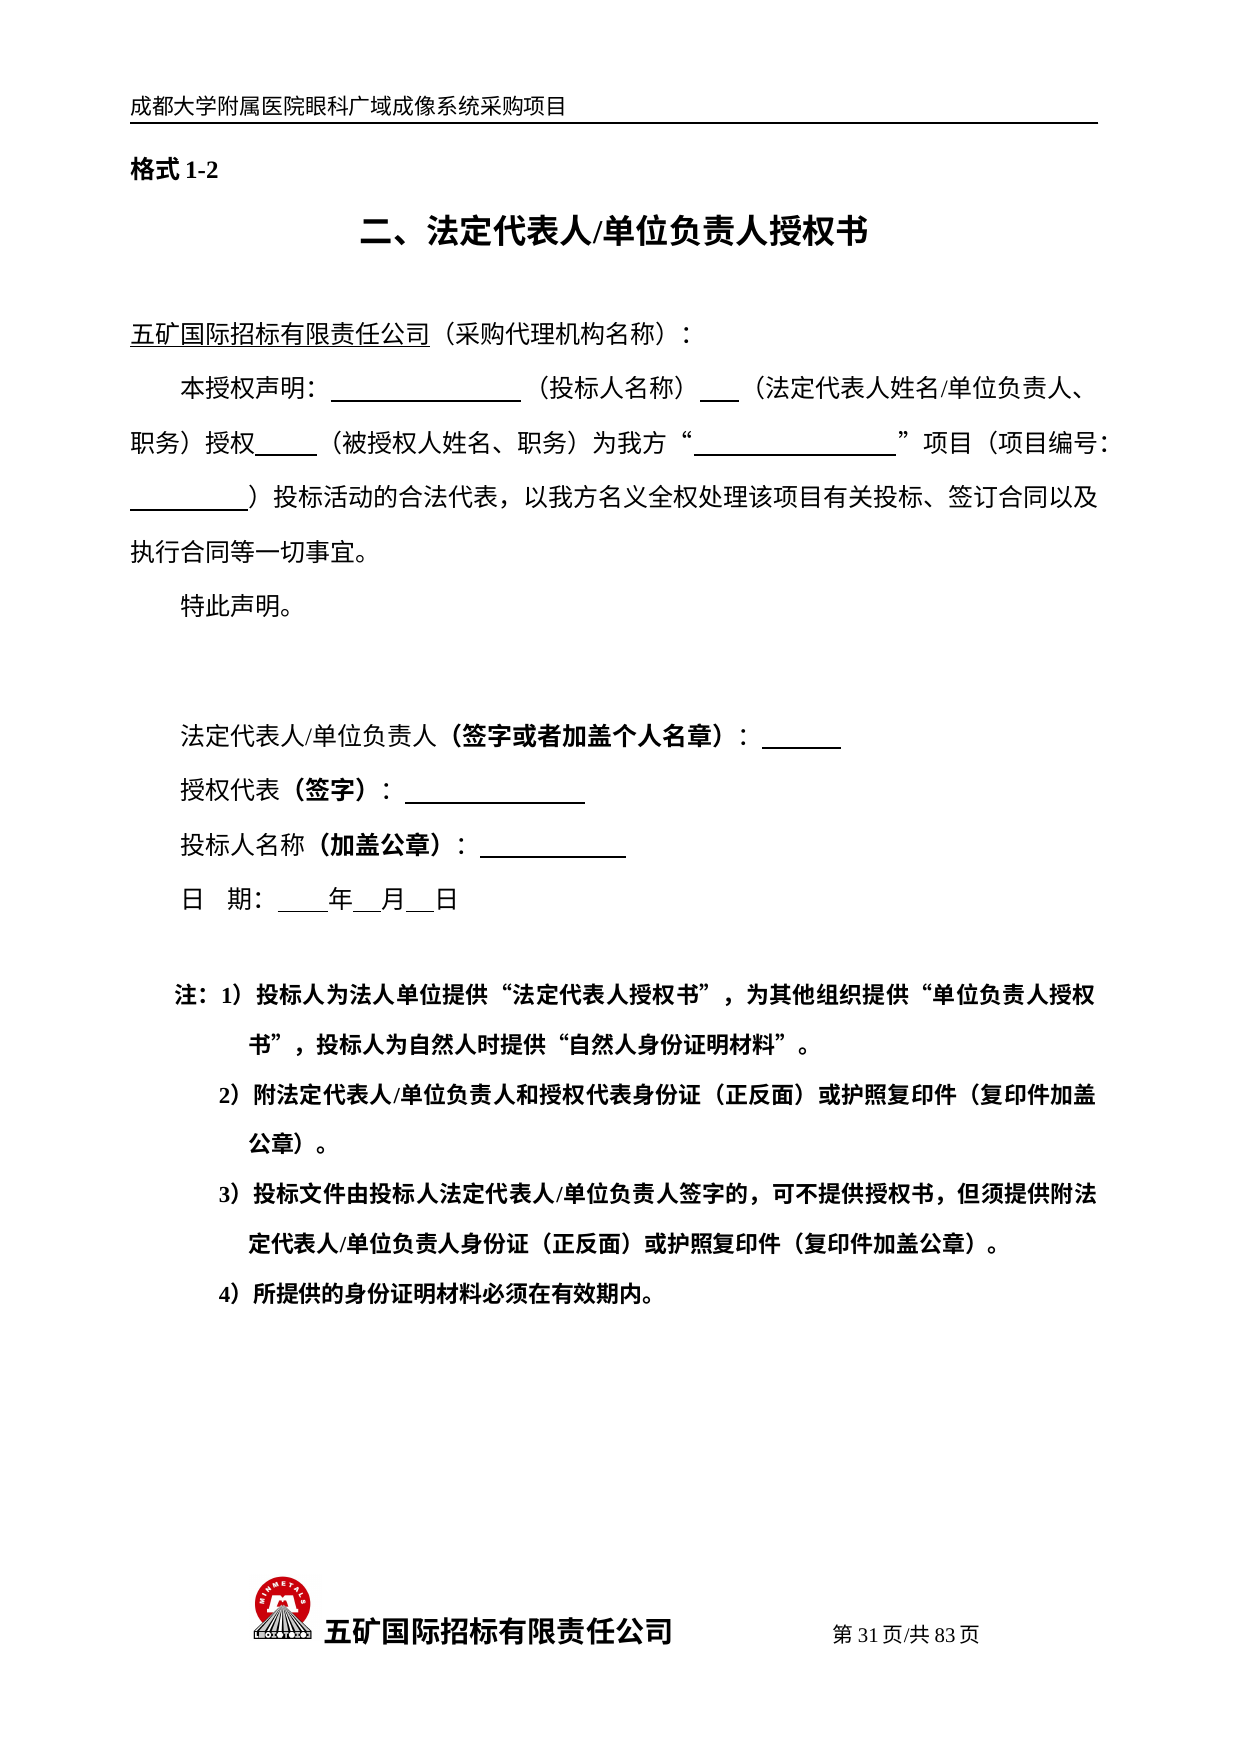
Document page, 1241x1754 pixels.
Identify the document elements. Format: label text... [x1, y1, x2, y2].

text 注：1）投标人为法人单位提供“法定代表人授权书”，为其他组织提供“单位负责人授权书”，投标人为自然人时提供“自然人身份证明材料”。 [174, 977, 1098, 1060]
text 特此声明。 [130, 586, 1098, 623]
picture [249, 1574, 322, 1641]
text 五矿国际招标有限责任公司（采购代理机构名称）： [130, 314, 1098, 351]
text 法定代表人/单位负责人（签字或者加盖个人名章）： [130, 716, 1098, 753]
text 格式1-2 [130, 150, 1098, 186]
text 2）附法定代表人/单位负责人和授权代表身份证（正反面）或护照复印件（复印件加盖公章）。 [218, 1077, 1098, 1159]
text 3）投标文件由投标人法定代表人/单位负责人签字的，可不提供授权书，但须提供附法定代表人/单位负责人身份证（正反面）或护照复印件（复印件加盖公章）。 [218, 1176, 1098, 1259]
text 本授权声明： （投标人名称） （法定代表人姓名/单位负责人、职务）授权 （被授权人姓名、职务）为我方“ ”项目（项目编号： ）投标活动的合法代表，以我方名义全权处理该项目有关投标、签订合同以及执行合同等一切事宜。 [130, 369, 1098, 568]
text 4）所提供的身份证明材料必须在有效期内。 [218, 1276, 1098, 1309]
text 日 期： 年 月 日 [130, 879, 1098, 916]
text 二、法定代表人/单位负责人授权书 [130, 204, 1098, 253]
text 授权代表（签字）： [130, 771, 1098, 807]
text 投标人名称（加盖公章）： [130, 825, 1098, 861]
